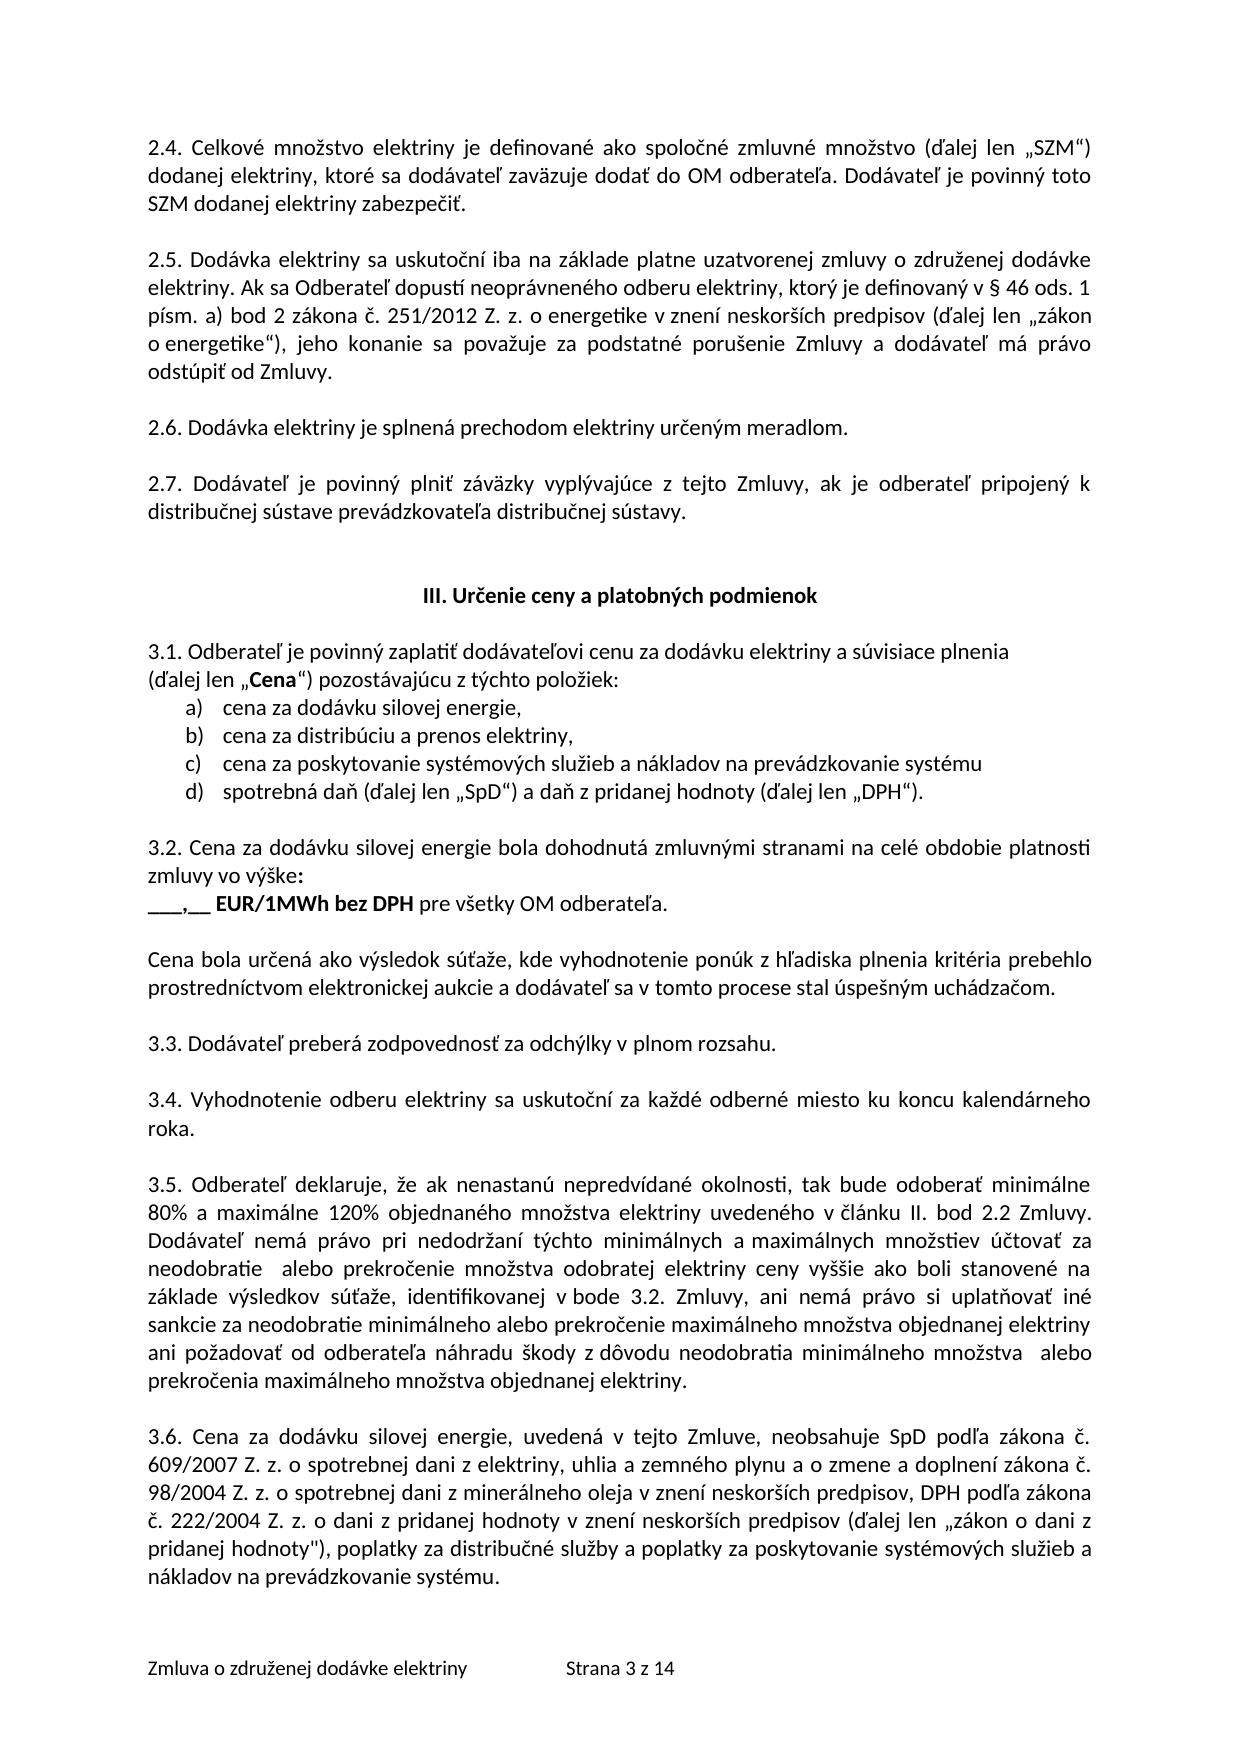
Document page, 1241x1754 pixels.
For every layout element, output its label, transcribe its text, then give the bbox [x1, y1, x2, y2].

text 2.6. Dodávka elektriny je splnená prechodom elektriny určeným meradlom. [148, 413, 1093, 441]
text 3.5. Odberateľ deklaruje, že ak nenastanú nepredvídané okolnosti, tak bude odoberať minimálne 80% a maximálne 120% objednaného množstva elektriny uvedeného v článku II. bod 2.2 Zmluvy. Dodávateľ nemá právo pri nedodržaní týchto minimálnych a maximálnych množstiev účtovať za neodobratie alebo prekročenie množstva odobratej elektriny ceny vyššie ako boli stanovené na základe výsledkov súťaže, identifikovanej v bode 3.2. Zmluvy, ani nemá právo si uplatňovať iné sankcie za neodobratie minimálneho alebo prekročenie maximálneho množstva objednanej elektriny ani požadovať od odberateľa náhradu škody z dôvodu neodobratia minimálneho množstva alebo prekročenia maximálneho množstva objednanej elektriny. [148, 1170, 1093, 1394]
list cena za poskytovanie systémových služieb a nákladov na prevádzkovanie systému [185, 749, 1093, 777]
list cena za distribúciu a prenos elektriny, [185, 721, 1093, 749]
text 3.4. Vyhodnotenie odberu elektriny sa uskutoční za každé odberné miesto ku koncu kalendárneho roka. [148, 1086, 1093, 1142]
list cena za dodávku silovej energie, [185, 693, 1093, 721]
text (ďalej len „Cena“) pozostávajúcu z týchto položiek: [148, 665, 1093, 693]
text III. Určenie ceny a platobných podmienok [148, 581, 1093, 609]
text ___,__ EUR/1MWh bez DPH pre všetky OM odberateľa. [148, 889, 1093, 917]
text 3.6. Cena za dodávku silovej energie, uvedená v tejto Zmluve, neobsahuje SpD podľa zákona č. 609/2007 Z. z. o spotrebnej dani z elektriny, uhlia a zemného plynu a o zmene a doplnení zákona č. 98/2004 Z. z. o spotrebnej dani z minerálneho oleja v znení neskorších predpisov, DPH podľa zákona č. 222/2004 Z. z. o dani z pridanej hodnoty v znení neskorších predpisov (ďalej len „zákon o dani z pridanej hodnoty"), poplatky za distribučné služby a poplatky za poskytovanie systémových služieb a nákladov na prevádzkovanie systému. [148, 1422, 1093, 1590]
text 2.4. Celkové množstvo elektriny je definované ako spoločné zmluvné množstvo (ďalej len „SZM“) dodanej elektriny, ktoré sa dodávateľ zaväzuje dodať do OM odberateľa. Dodávateľ je povinný toto SZM dodanej elektriny zabezpečiť. [148, 133, 1093, 217]
text 3.1. Odberateľ je povinný zaplatiť dodávateľovi cenu za dodávku elektriny a súvisiace plnenia [148, 637, 1093, 665]
text 3.3. Dodávateľ preberá zodpovednosť za odchýlky v plnom rozsahu. [148, 1029, 1093, 1058]
list spotrebná daň (ďalej len „SpD“) a daň z pridanej hodnoty (ďalej len „DPH“). [185, 777, 1093, 805]
text Cena bola určená ako výsledok súťaže, kde vyhodnotenie ponúk z hľadiska plnenia kritéria prebehlo prostredníctvom elektronickej aukcie a dodávateľ sa v tomto procese stal úspešným uchádzačom. [148, 946, 1093, 1002]
text 3.2. Cena za dodávku silovej energie bola dohodnutá zmluvnými stranami na celé obdobie platnosti zmluvy vo výške: [148, 833, 1093, 889]
text 2.7. Dodávateľ je povinný plniť záväzky vyplývajúce z tejto Zmluvy, ak je odberateľ pripojený k distribučnej sústave prevádzkovateľa distribučnej sústavy. [148, 469, 1093, 525]
text 2.5. Dodávka elektriny sa uskutoční iba na základe platne uzatvorenej zmluvy o združenej dodávke elektriny. Ak sa Odberateľ dopustí neoprávneného odberu elektriny, ktorý je definovaný v § 46 ods. 1 písm. a) bod 2 zákona č. 251/2012 Z. z. o energetike v znení neskorších predpisov (ďalej len „zákon o energetike“), jeho konanie sa považuje za podstatné porušenie Zmluvy a dodávateľ má právo odstúpiť od Zmluvy. [148, 245, 1093, 385]
